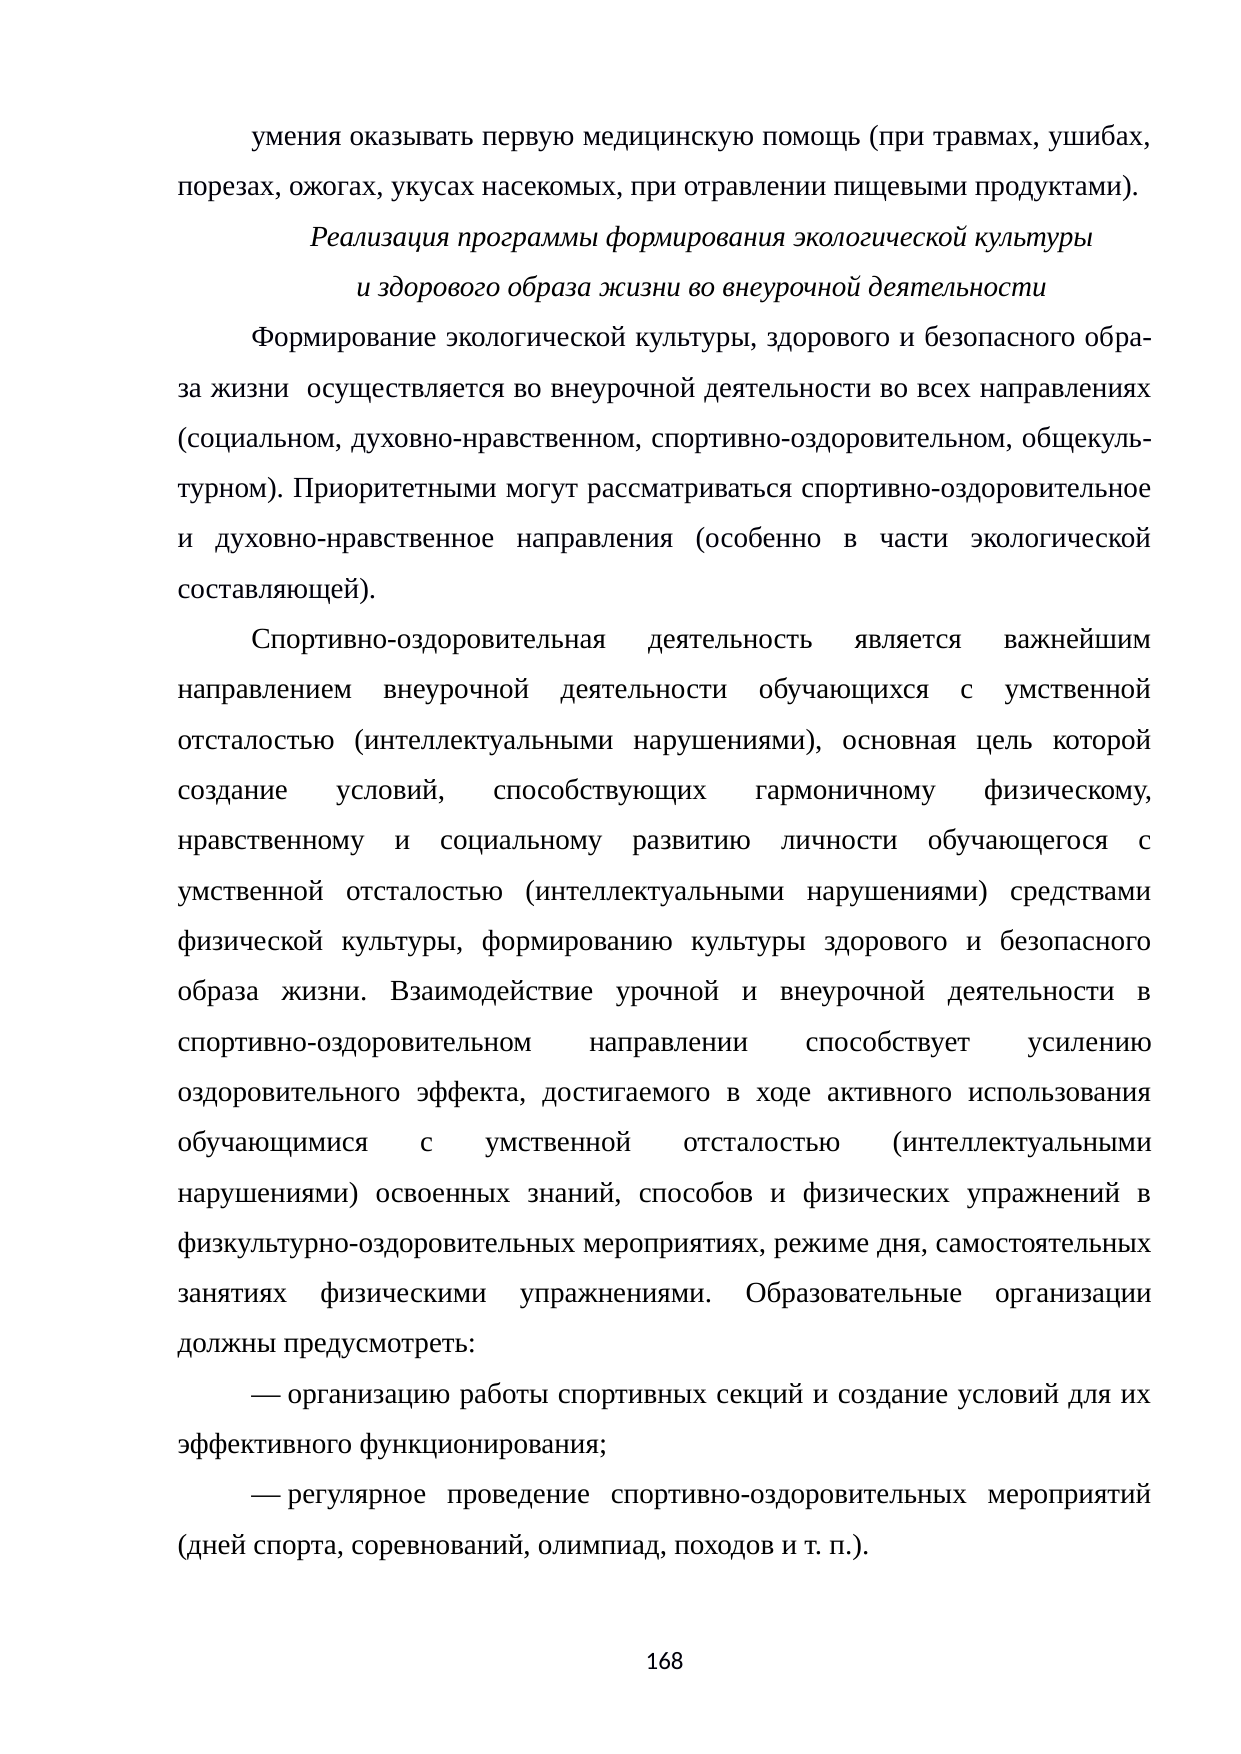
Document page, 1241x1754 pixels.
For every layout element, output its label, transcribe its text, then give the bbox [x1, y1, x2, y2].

text Реализация программы формирования экологической культуры [177, 219, 1152, 252]
text и здорового образа жизни во внеурочной деятельности [177, 269, 1152, 303]
text умения оказывать первую медицинскую помощь (при травмах, ушибах, порезах, ожогах, укусах насекомых, при отравлении пищевыми продуктами). [177, 118, 1152, 202]
text ― организацию работы спортивных секций и создание условий для их эффективного функционирования; [177, 1376, 1152, 1460]
text Формирование экологической культуры, здорового и безопасного образа жизни осуществляется во внеурочной деятельности во всех направлениях (социальном, духовно-нравственном, спортивно-оздоровительном, общекультурном). Приоритетными могут рассматриваться спортивно-оздоровительное и духовно-нравственное направления (особенно в части экологической составляющей). [177, 319, 1152, 604]
text ― регулярное проведение спортивно-оздоровительных мероприятий (дней спорта, соревнований, олимпиад, походов и т. п.). [177, 1477, 1152, 1560]
text Спортивно-оздоровительная деятельность является важнейшим направлением внеурочной деятельности обучающихся с умственной отсталостью (интеллектуальными нарушениями), основная цель которой создание условий, способствующих гармоничному физическому, нравственному и социальному развитию личности обучающегося с умственной отсталостью (интеллектуальными нарушениями) средствами физической культуры, формированию культуры здорового и безопасного образа жизни. Взаимодействие урочной и внеурочной деятельности в спортивно-оздоровительном направлении способствует усилению оздоровительного эффекта, достигаемого в ходе активного использования обучающимися с умственной отсталостью (интеллектуальными нарушениями) освоенных знаний, способов и физических упражнений в физкультурно-оздоровительных мероприятиях, режиме дня, самостоятельных занятиях физическими упражнениями. Образовательные организации должны предусмотреть: [177, 621, 1152, 1359]
